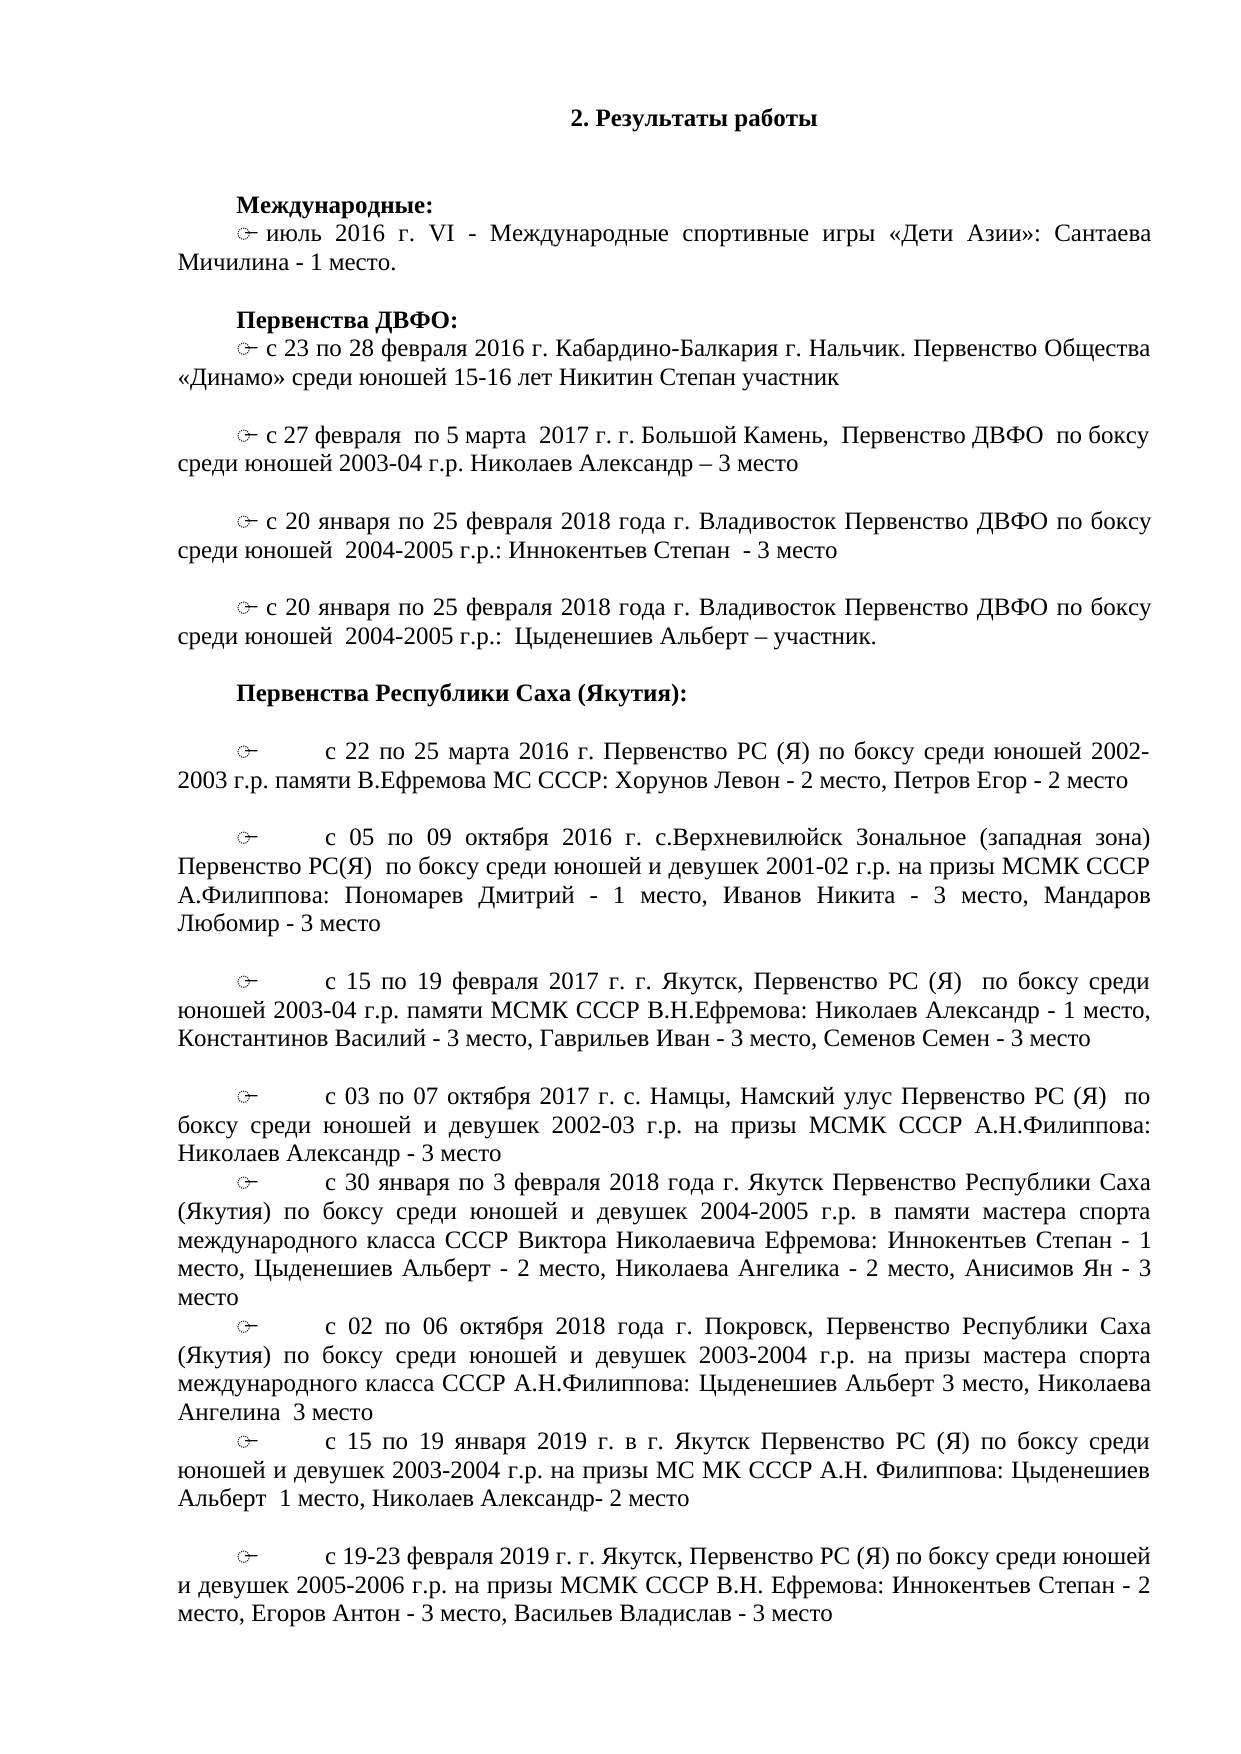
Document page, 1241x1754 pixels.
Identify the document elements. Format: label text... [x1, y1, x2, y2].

list с 30 января по 3 февраля 2018 года г. Якутск Первенство Республики Саха (Якутия) по боксу среди юношей и девушек 2004-2005 г.р. в памяти мастера спорта международного класса СССР Виктора Николаевича Ефремова: Иннокентьев Степан - 1 место, Цыденешиев Альберт - 2 место, Николаева Ангелика - 2 место, Анисимов Ян - 3 место [177, 1167, 1152, 1311]
list с 27 февраля по 5 марта 2017 г. г. Большой Камень, Первенство ДВФО по боксу среди юношей 2003-04 г.р. Николаев Александр – 3 место [177, 420, 1152, 477]
text Первенства ДВФО: [177, 305, 1152, 333]
list июль 2016 г. VI - Международные спортивные игры «Дети Азии»: Сантаева Мичилина - 1 место. [177, 218, 1152, 276]
list с 19-23 февраля 2019 г. г. Якутск, Первенство РС (Я) по боксу среди юношей и девушек 2005-2006 г.р. на призы МСМК СССР В.Н. Ефремова: Иннокентьев Степан - 2 место, Егоров Антон - 3 место, Васильев Владислав - 3 место [177, 1541, 1152, 1627]
list 2. Результаты работы [177, 103, 1152, 132]
list с 03 по 07 октября 2017 г. с. Намцы, Намский улус Первенство РС (Я) по боксу среди юношей и девушек 2002-03 г.р. на призы МСМК СССР А.Н.Филиппова: Николаев Александр - 3 место [177, 1081, 1152, 1167]
list с 20 января по 25 февраля 2018 года г. Владивосток Первенство ДВФО по боксу среди юношей 2004-2005 г.р.: Иннокентьев Степан - 3 место [177, 506, 1152, 563]
list с 22 по 25 марта 2016 г. Первенство РС (Я) по боксу среди юношей 2002-2003 г.р. памяти В.Ефремова МС СССР: Хорунов Левон - 2 место, Петров Егор - 2 место [177, 736, 1152, 793]
text Международные: [177, 190, 1152, 218]
list с 23 по 28 февраля 2016 г. Кабардино-Балкария г. Нальчик. Первенство Общества «Динамо» среди юношей 15-16 лет Никитин Степан участник [177, 333, 1152, 391]
list с 02 по 06 октября 2018 года г. Покровск, Первенство Республики Саха (Якутия) по боксу среди юношей и девушек 2003-2004 г.р. на призы мастера спорта международного класса СССР А.Н.Филиппова: Цыденешиев Альберт 3 место, Николаева Ангелина 3 место [177, 1311, 1152, 1426]
text Первенства Республики Саха (Якутия): [177, 678, 1152, 707]
list с 05 по 09 октября 2016 г. с.Верхневилюйск Зональное (западная зона) Первенство РС(Я) по боксу среди юношей и девушек 2001-02 г.р. на призы МСМК СССР А.Филиппова: Пономарев Дмитрий - 1 место, Иванов Никита - 3 место, Мандаров Любомир - 3 место [177, 822, 1152, 937]
list с 15 по 19 февраля 2017 г. г. Якутск, Первенство РС (Я) по боксу среди юношей 2003-04 г.р. памяти МСМК СССР В.Н.Ефремова: Николаев Александр - 1 место, Константинов Василий - 3 место, Гаврильев Иван - 3 место, Семенов Семен - 3 место [177, 966, 1152, 1052]
list с 15 по 19 января 2019 г. в г. Якутск Первенство РС (Я) по боксу среди юношей и девушек 2003-2004 г.р. на призы МС МК СССР А.Н. Филиппова: Цыденешиев Альберт 1 место, Николаев Александр- 2 место [177, 1426, 1152, 1512]
list с 20 января по 25 февраля 2018 года г. Владивосток Первенство ДВФО по боксу среди юношей 2004-2005 г.р.: Цыденешиев Альберт – участник. [177, 592, 1152, 650]
